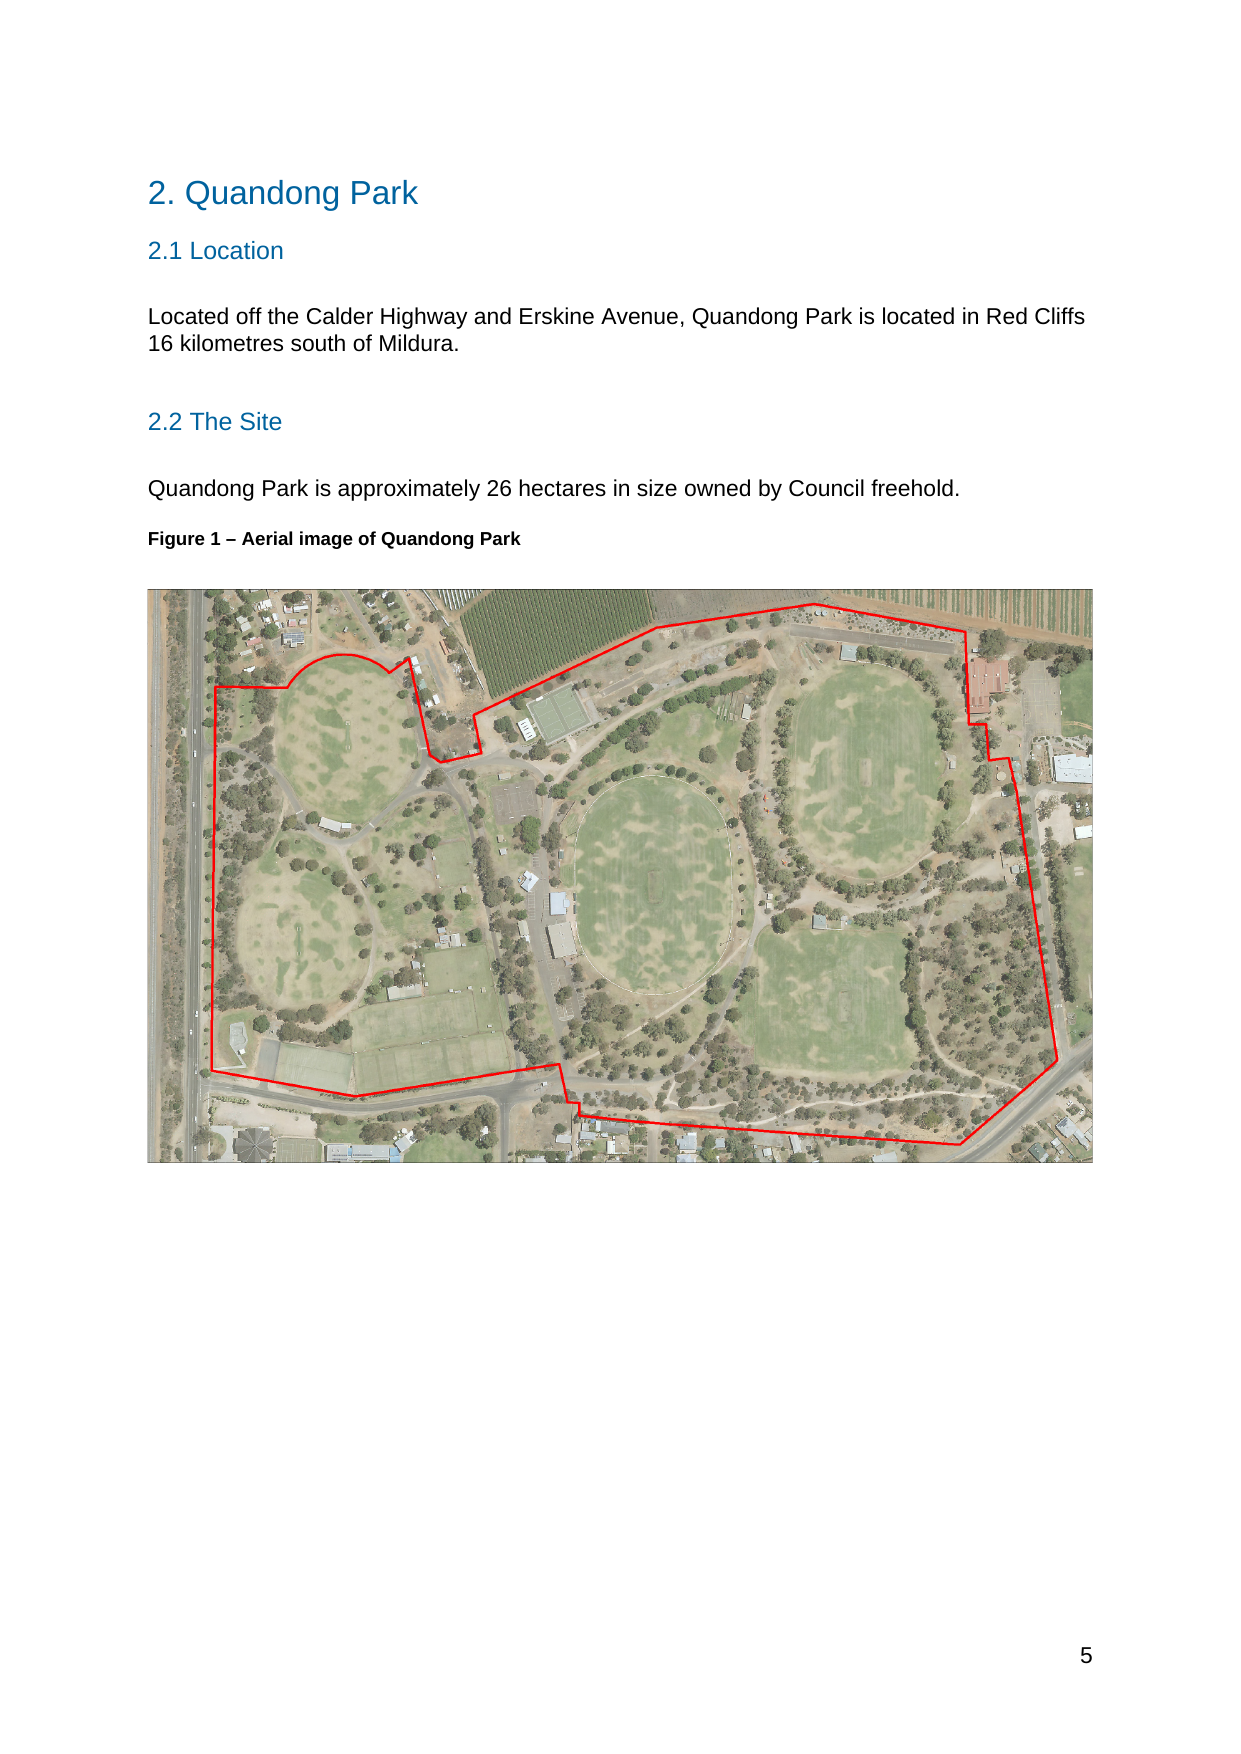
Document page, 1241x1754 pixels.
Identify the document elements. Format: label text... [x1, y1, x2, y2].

subtitle 2.1 Location [148, 236, 1092, 303]
subtitle 2.2 The Site [148, 407, 1092, 474]
picture [147, 589, 1093, 1163]
text Quandong Park is approximately 26 hectares in size owned by Council freehold. [148, 474, 1092, 501]
subtitle 2. Quandong Park [148, 173, 1092, 211]
text Located off the Calder Highway and Erskine Avenue, Quandong Park is located in Red Cliffs 16 kilometres south of Mildura. [148, 303, 1092, 356]
text Figure 1 – Aerial image of Quandong Park [148, 527, 1092, 549]
